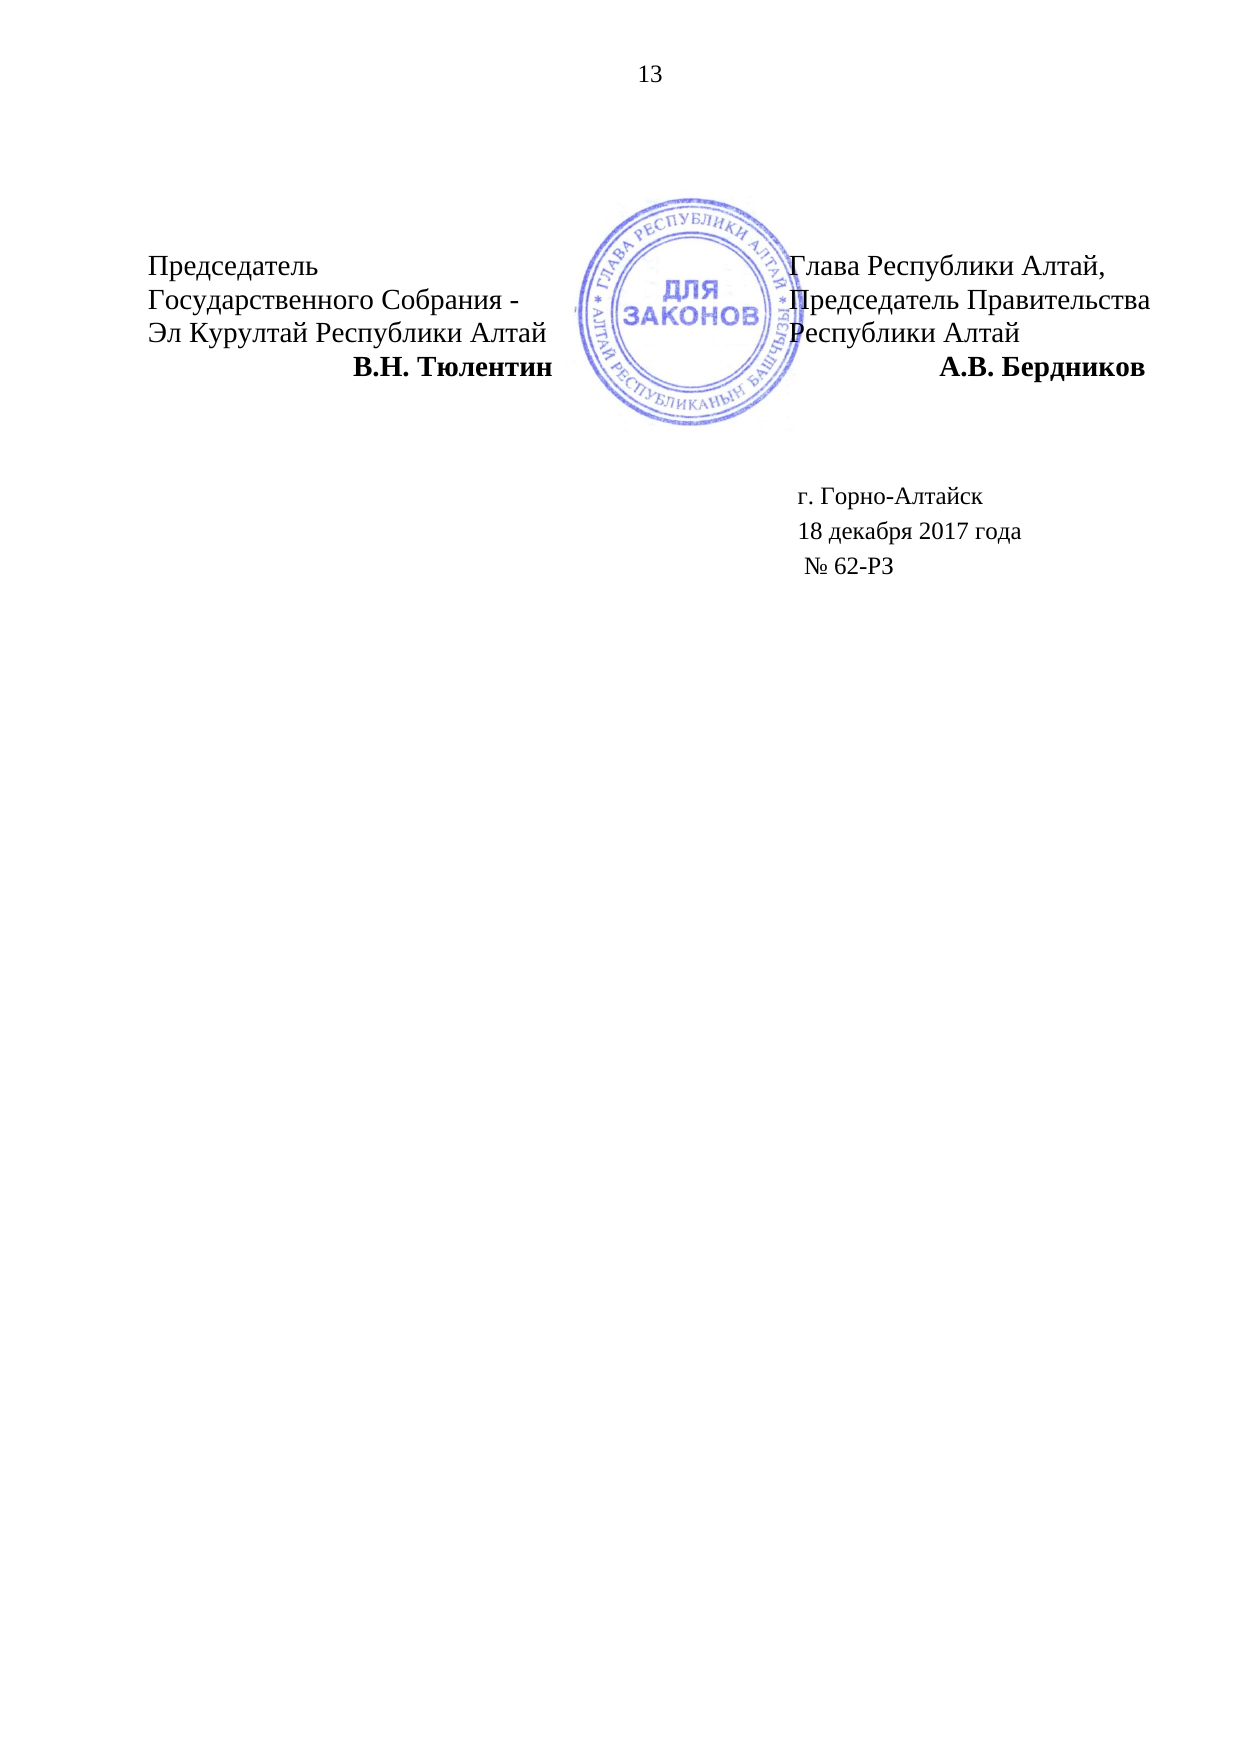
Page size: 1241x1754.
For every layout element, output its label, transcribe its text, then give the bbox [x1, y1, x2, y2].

list Эл Курултай Республики Алтай Республики Алтай [148, 315, 1152, 349]
text г. Горно-Алтайск [797, 481, 1152, 509]
list Государственного Собрания - Председатель Правительства [148, 282, 1152, 315]
list В.Н. Тюлентин А.В. Бердников [148, 349, 1152, 382]
list Председатель Глава Республики Алтай, [148, 248, 1152, 282]
picture [564, 187, 815, 248]
text № 62-РЗ [148, 551, 1152, 579]
text 18 декабря 2017 года [797, 516, 1152, 544]
picture [564, 382, 815, 438]
